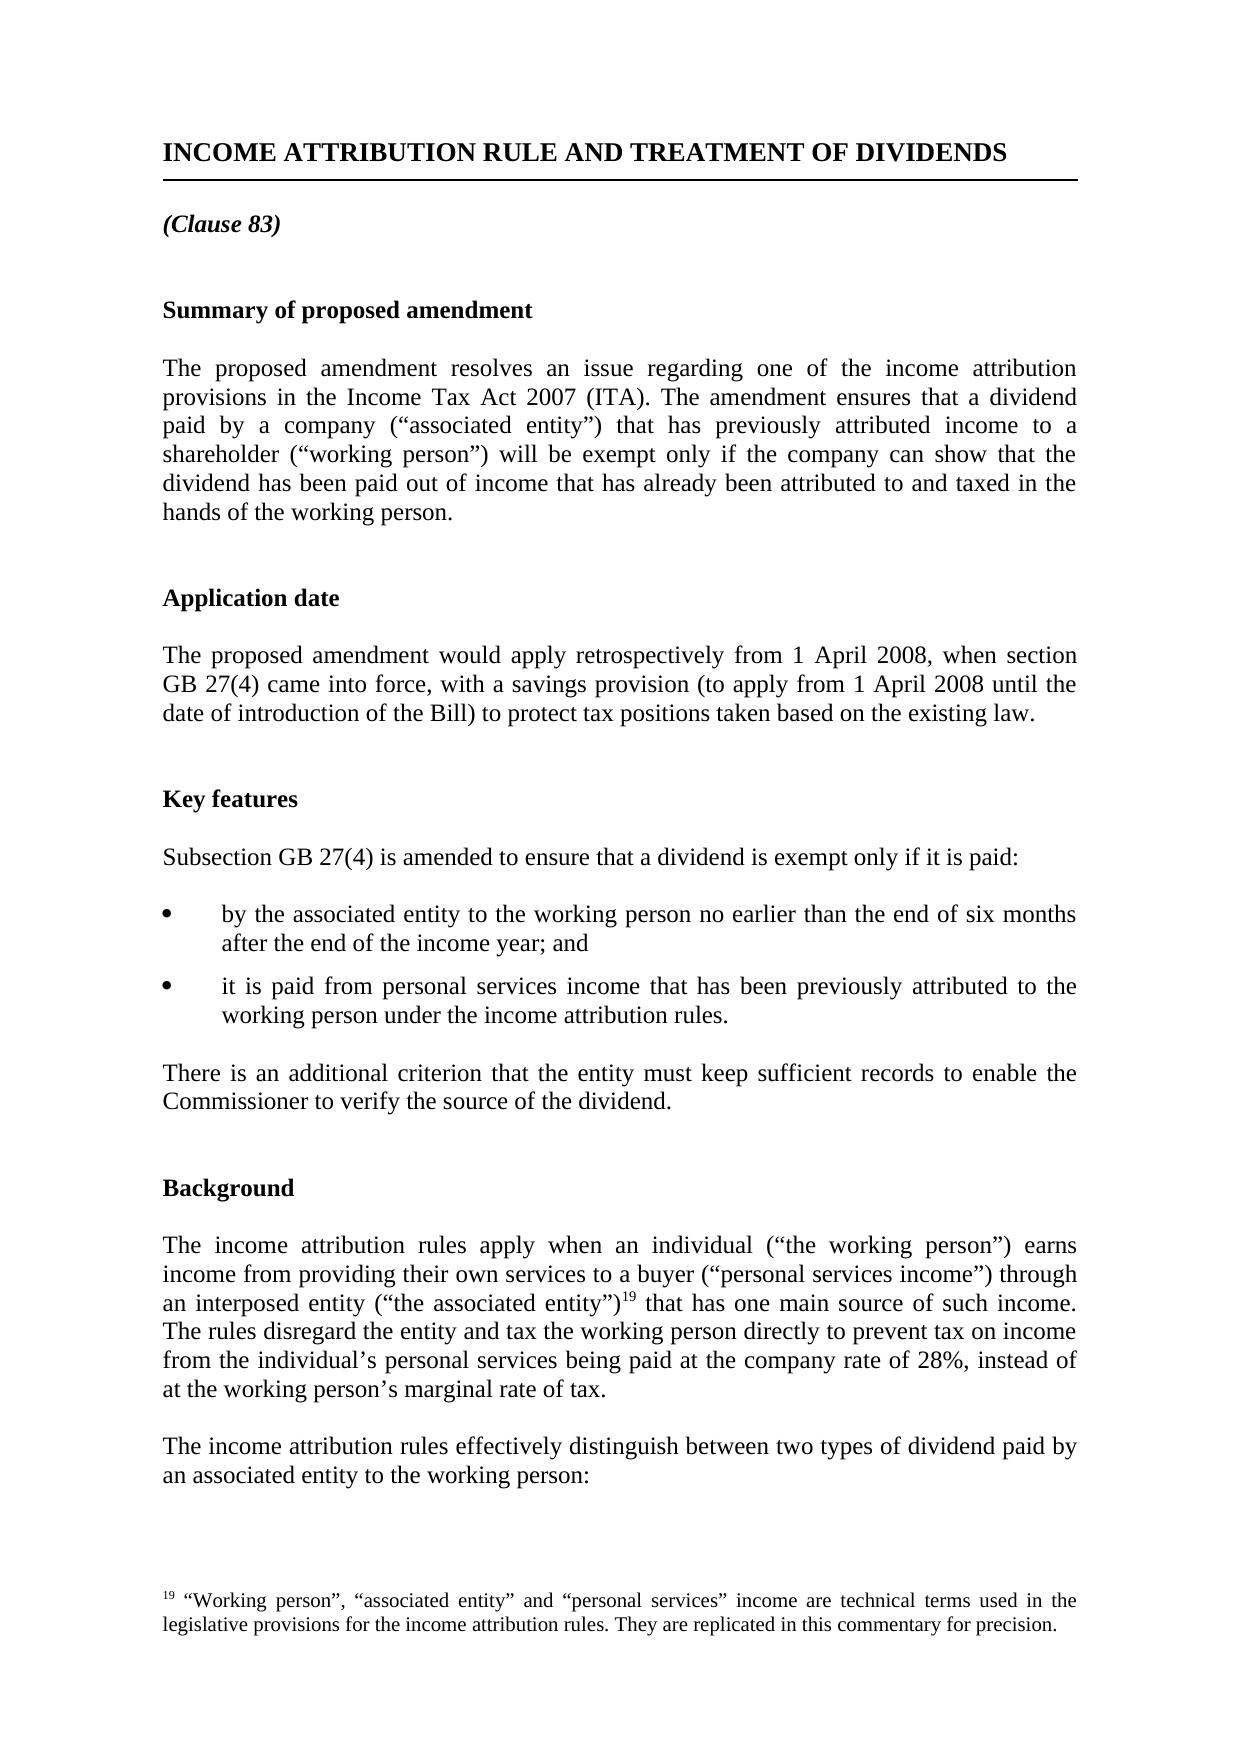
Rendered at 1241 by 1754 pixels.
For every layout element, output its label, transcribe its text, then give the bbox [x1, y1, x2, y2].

subtitle Income attribution rule and treatment of dividends [162, 136, 1078, 181]
text The proposed amendment would apply retrospectively from 1 April 2008, when section GB 27(4) came into force, with a savings provision (to apply from 1 April 2008 until the date of introduction of the Bill) to protect tax positions taken based on the existing law. [162, 641, 1078, 727]
text The proposed amendment resolves an issue regarding one of the income attribution provisions in the Income Tax Act 2007 (ITA). The amendment ensures that a dividend paid by a company (“associated entity”) that has previously attributed income to a shareholder (“working person”) will be exempt only if the company can show that the dividend has been paid out of income that has already been attributed to and taxed in the hands of the working person. [162, 353, 1078, 526]
subtitle Summary of proposed amendment [162, 296, 1078, 324]
text (Clause 83) [162, 209, 1078, 238]
text it is paid from personal services income that has been previously attributed to the working person under the income attribution rules. [162, 971, 1078, 1029]
subtitle Background [162, 1173, 1078, 1201]
text by the associated entity to the working person no earlier than the end of six months after the end of the income year; and [162, 899, 1078, 957]
text The income attribution rules effectively distinguish between two types of dividend paid by an associated entity to the working person: [162, 1431, 1078, 1489]
text There is an additional criterion that the entity must keep sufficient records to enable the Commissioner to verify the source of the dividend. [162, 1058, 1078, 1115]
subtitle Application date [162, 583, 1078, 612]
text Subsection GB 27(4) is amended to ensure that a dividend is exempt only if it is paid: [162, 842, 1078, 871]
text The income attribution rules apply when an individual (“the working person”) earns income from providing their own services to a buyer (“personal services income”) through an interposed entity (“the associated entity”) that has one main source of such income. The rules disregard the entity and tax the working person directly to prevent tax on income from the individual’s personal services being paid at the company rate of 28%, instead of at the working person’s marginal rate of tax. [162, 1230, 1078, 1403]
subtitle Key features [162, 784, 1078, 813]
